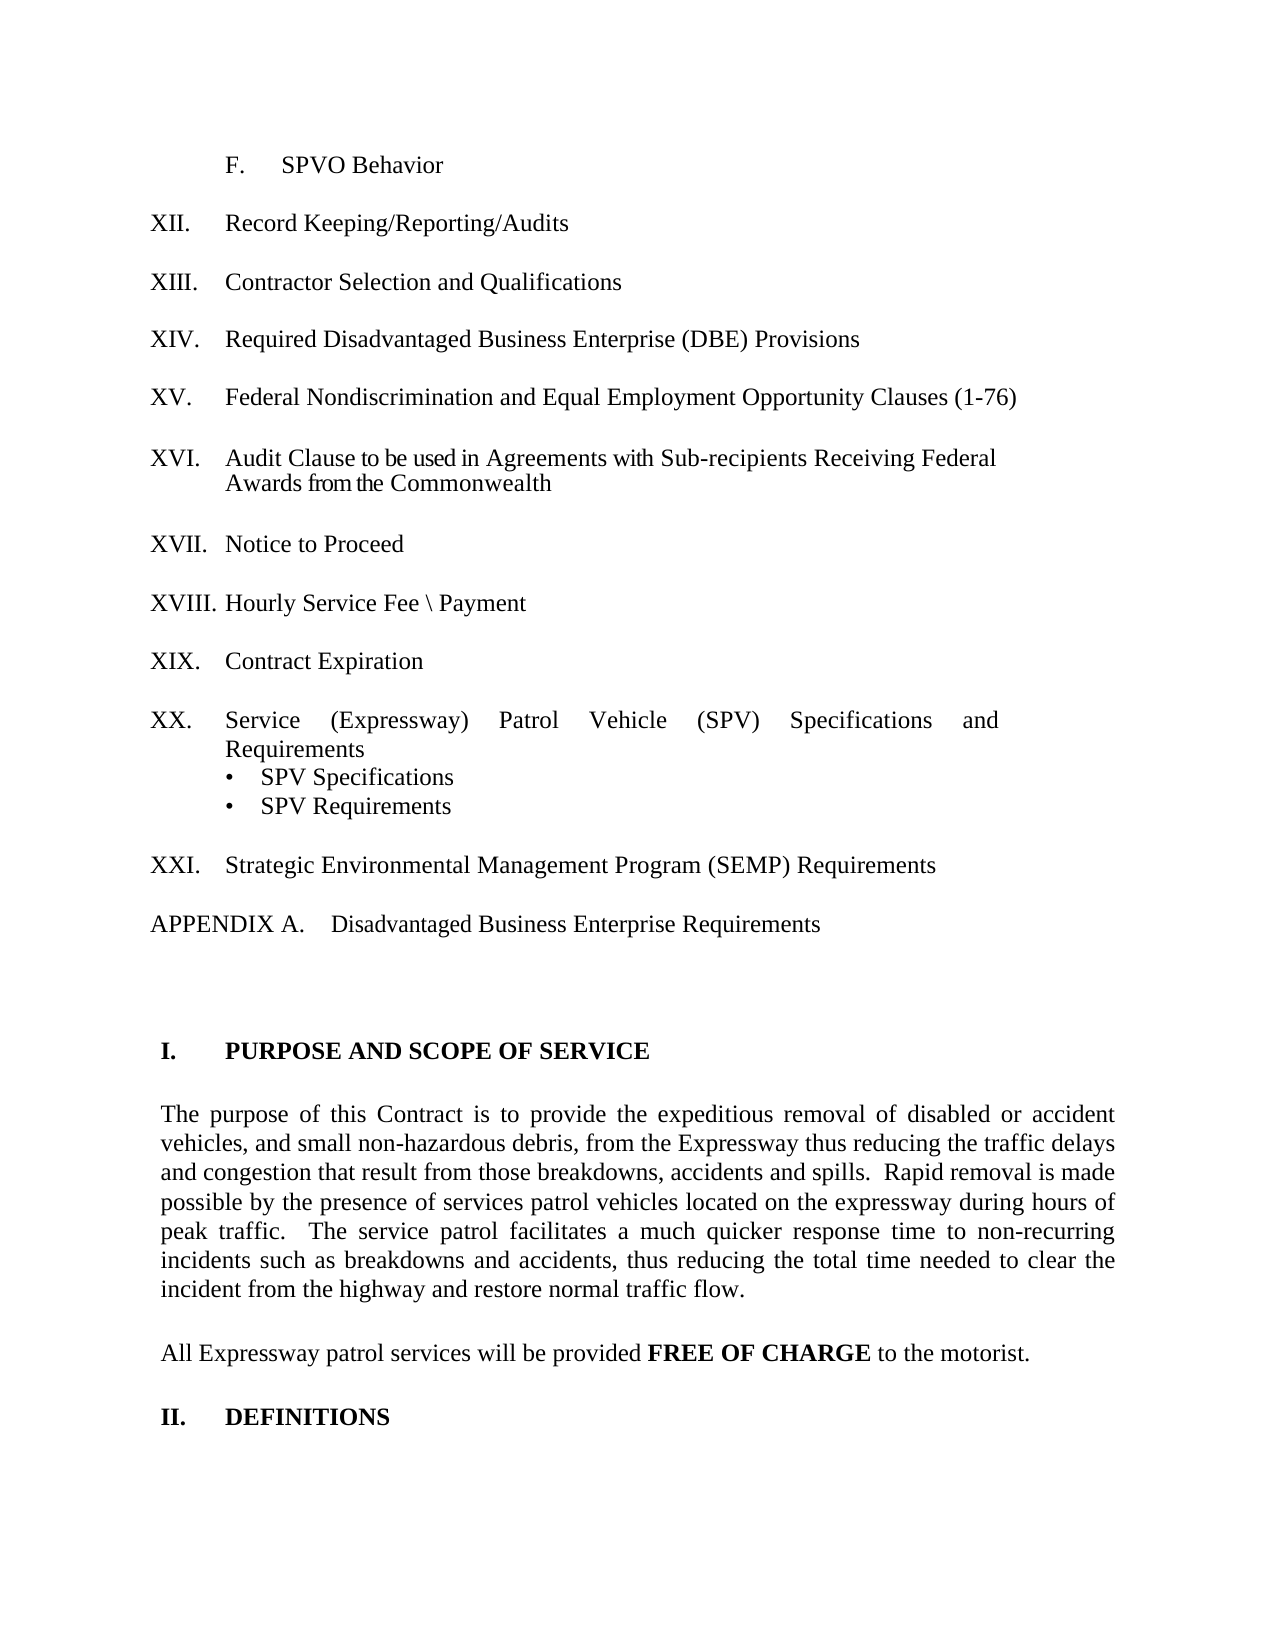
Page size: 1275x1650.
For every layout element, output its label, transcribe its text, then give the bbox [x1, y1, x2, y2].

text XIX. Contract Expiration [150, 646, 1127, 675]
subtitle XVI. Audit Clause to be used in Agreements with Sub-recipients Receiving Federal Awards from the Commonwealth [150, 446, 1041, 497]
text All Expressway patrol services will be provided FREE OF CHARGE to the motorist. [160, 1338, 1119, 1367]
list SPV Specifications [225, 762, 1000, 791]
text II. DEFINITIONS [160, 1402, 1127, 1430]
text XIII. Contractor Selection and Qualifications [150, 267, 1127, 296]
text F. SPVO Behavior [225, 150, 1127, 179]
text XIV. Required Disadvantaged Business Enterprise (DBE) Provisions [150, 324, 1127, 353]
text XII. Record Keeping/Reporting/Audits [150, 208, 1127, 237]
text XX. Service (Expressway) Patrol Vehicle (SPV) Specifications and Requirements [150, 705, 1000, 762]
title XV. Federal Nondiscrimination and Equal Employment Opportunity Clauses (1-76) [150, 382, 1125, 411]
text XVII. Notice to Proceed [150, 529, 1127, 558]
text APPENDIX A. Disadvantaged Business Enterprise Requirements [150, 909, 1035, 938]
text I. PURPOSE AND SCOPE OF SERVICE [160, 1036, 1127, 1065]
list SPV Requirements [225, 791, 1000, 820]
text XVIII. Hourly Service Fee \ Payment [150, 588, 1127, 616]
text The purpose of this Contract is to provide the expeditious removal of disabled or accident vehicles, and small non-hazardous debris, from the Expressway thus reducing the traffic delays and congestion that result from those breakdowns, accidents and spills. Rapid removal is made possible by the presence of services patrol vehicles located on the expressway during hours of peak traffic. The service patrol facilitates a much quicker response time to non-recurring incidents such as breakdowns and accidents, thus reducing the total time needed to clear the incident from the highway and restore normal traffic flow. [160, 1099, 1115, 1303]
text XXI. Strategic Environmental Management Program (SEMP) Requirements [150, 850, 1035, 878]
